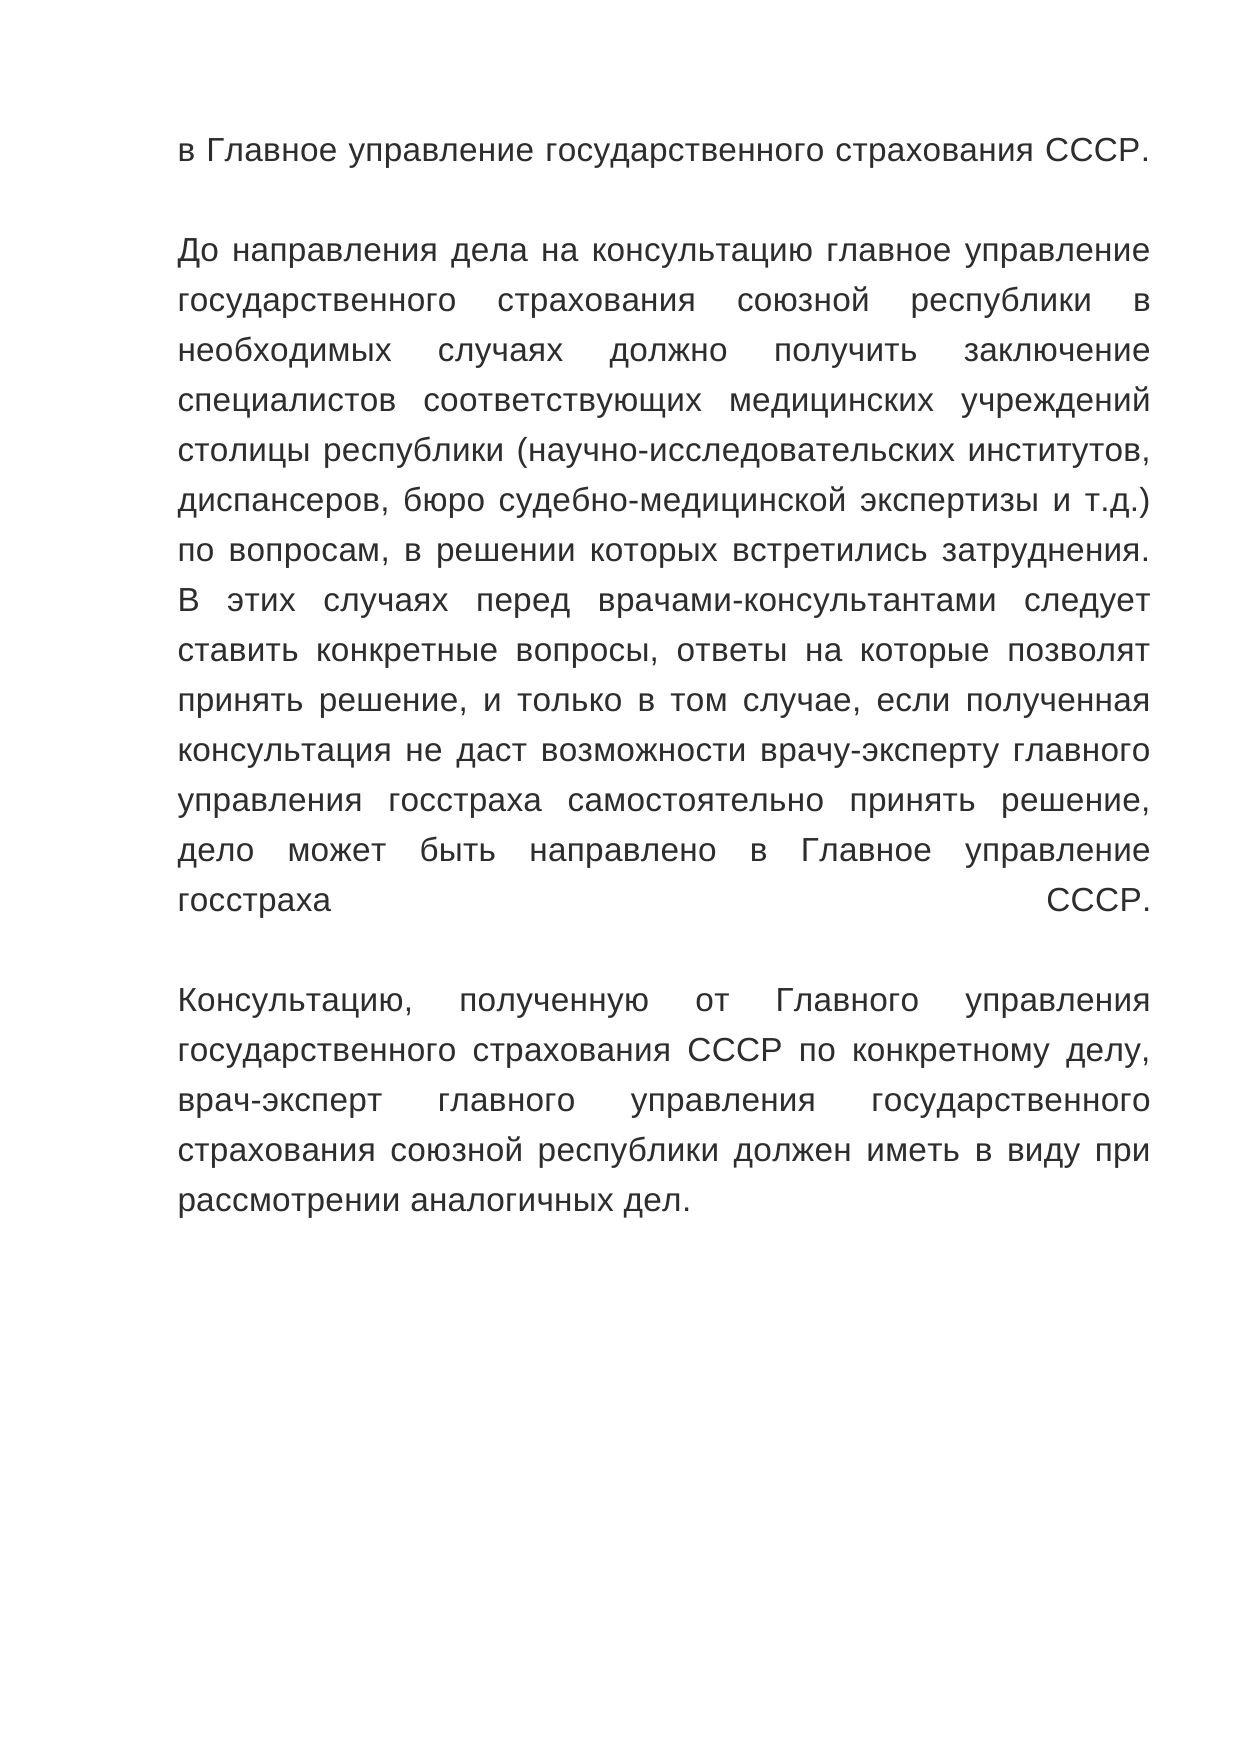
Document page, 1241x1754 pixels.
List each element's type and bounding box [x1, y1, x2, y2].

text [177, 118, 1152, 1218]
